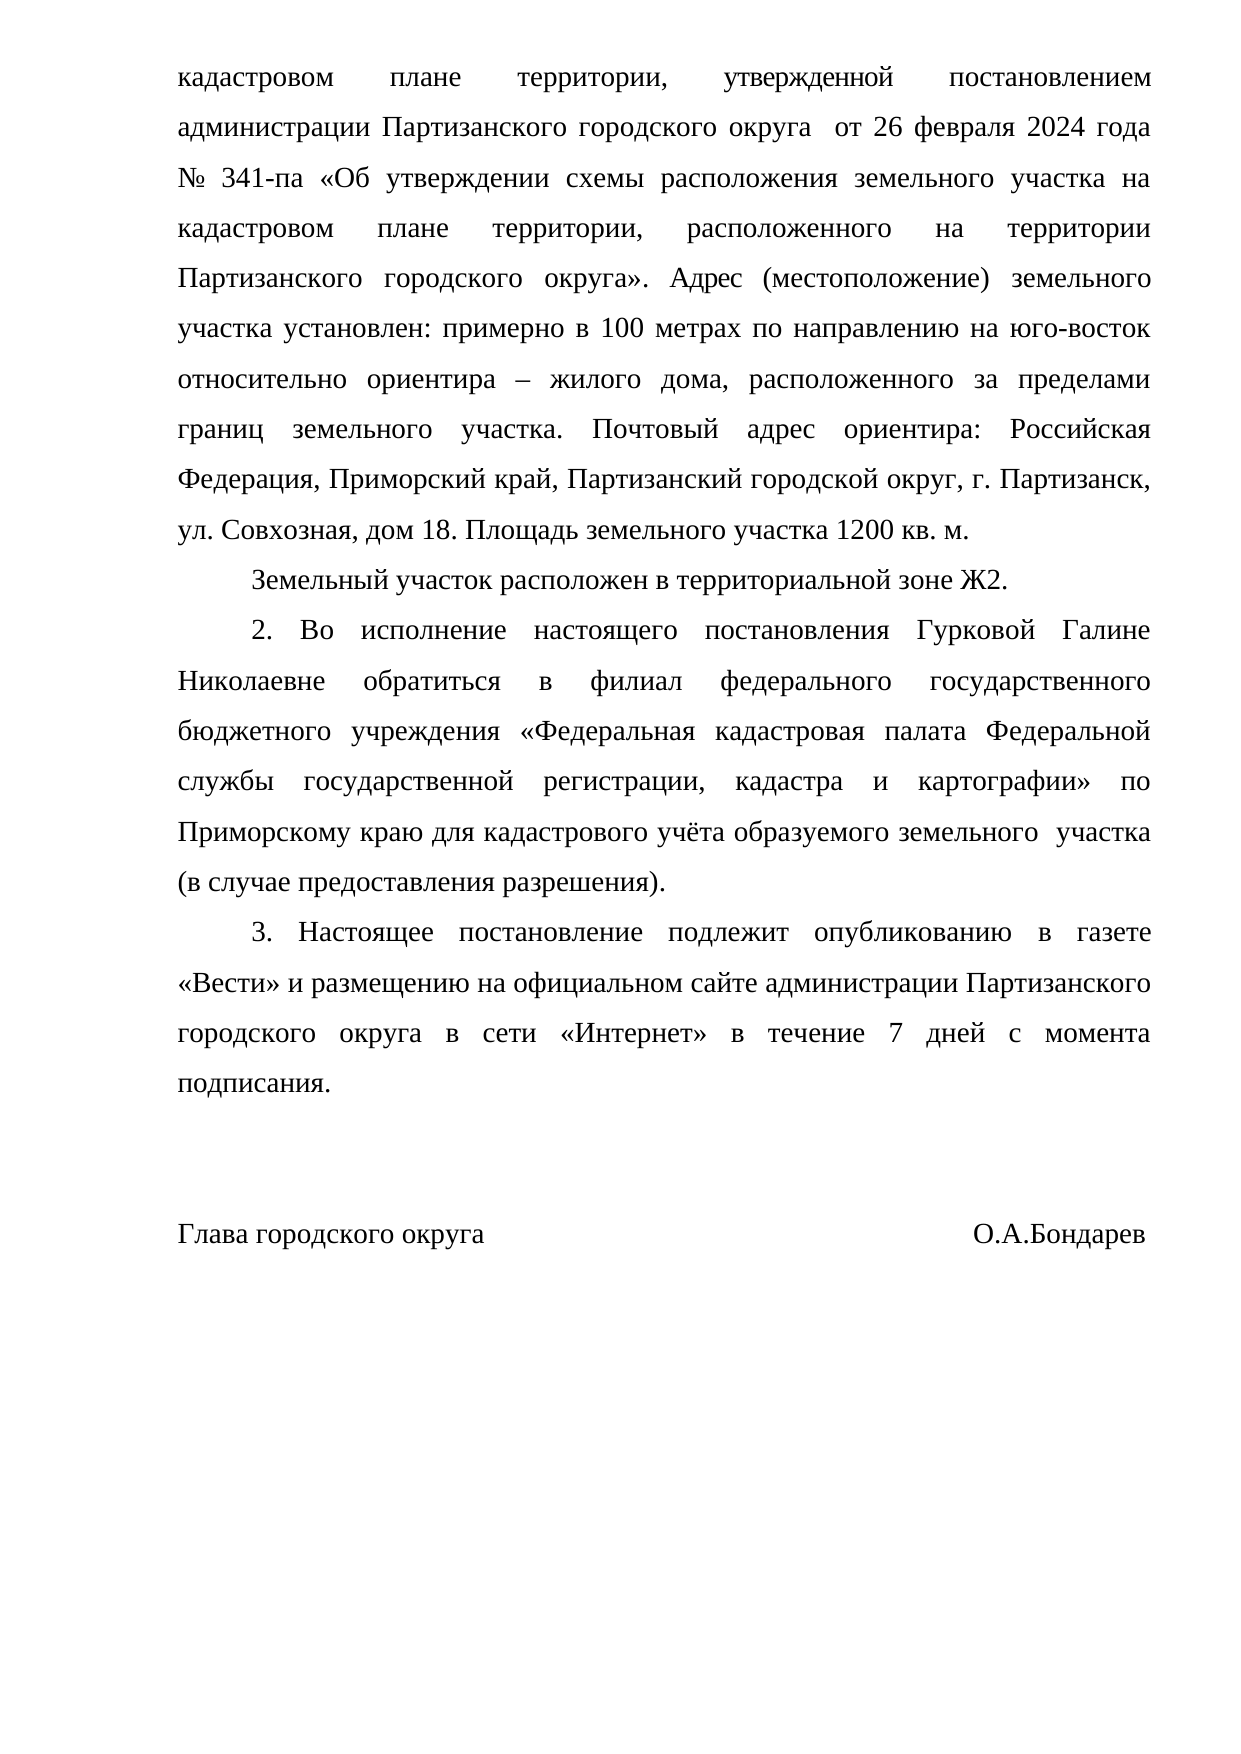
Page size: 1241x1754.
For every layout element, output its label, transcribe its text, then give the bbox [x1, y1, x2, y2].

text Глава городского округа О.А.Бондарев [177, 1216, 1152, 1250]
text 3. Настоящее постановление подлежит опубликованию в газете «Вести» и размещению на официальном сайте администрации Партизанского городского округа в сети «Интернет» в течение 7 дней с момента подписания. [177, 914, 1152, 1099]
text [177, 59, 1152, 545]
subtitle 2. Во исполнение настоящего постановления Гурковой Галине Николаевне обратиться в филиал федерального государственного бюджетного учреждения «Федеральная кадастровая палата Федеральной службы государственной регистрации, кадастра и картографии» по Приморскому краю для кадастрового учёта образуемого земельного участка (в случае предоставления разрешения). [177, 612, 1152, 898]
text Земельный участок расположен в территориальной зоне Ж2. [177, 562, 1152, 596]
